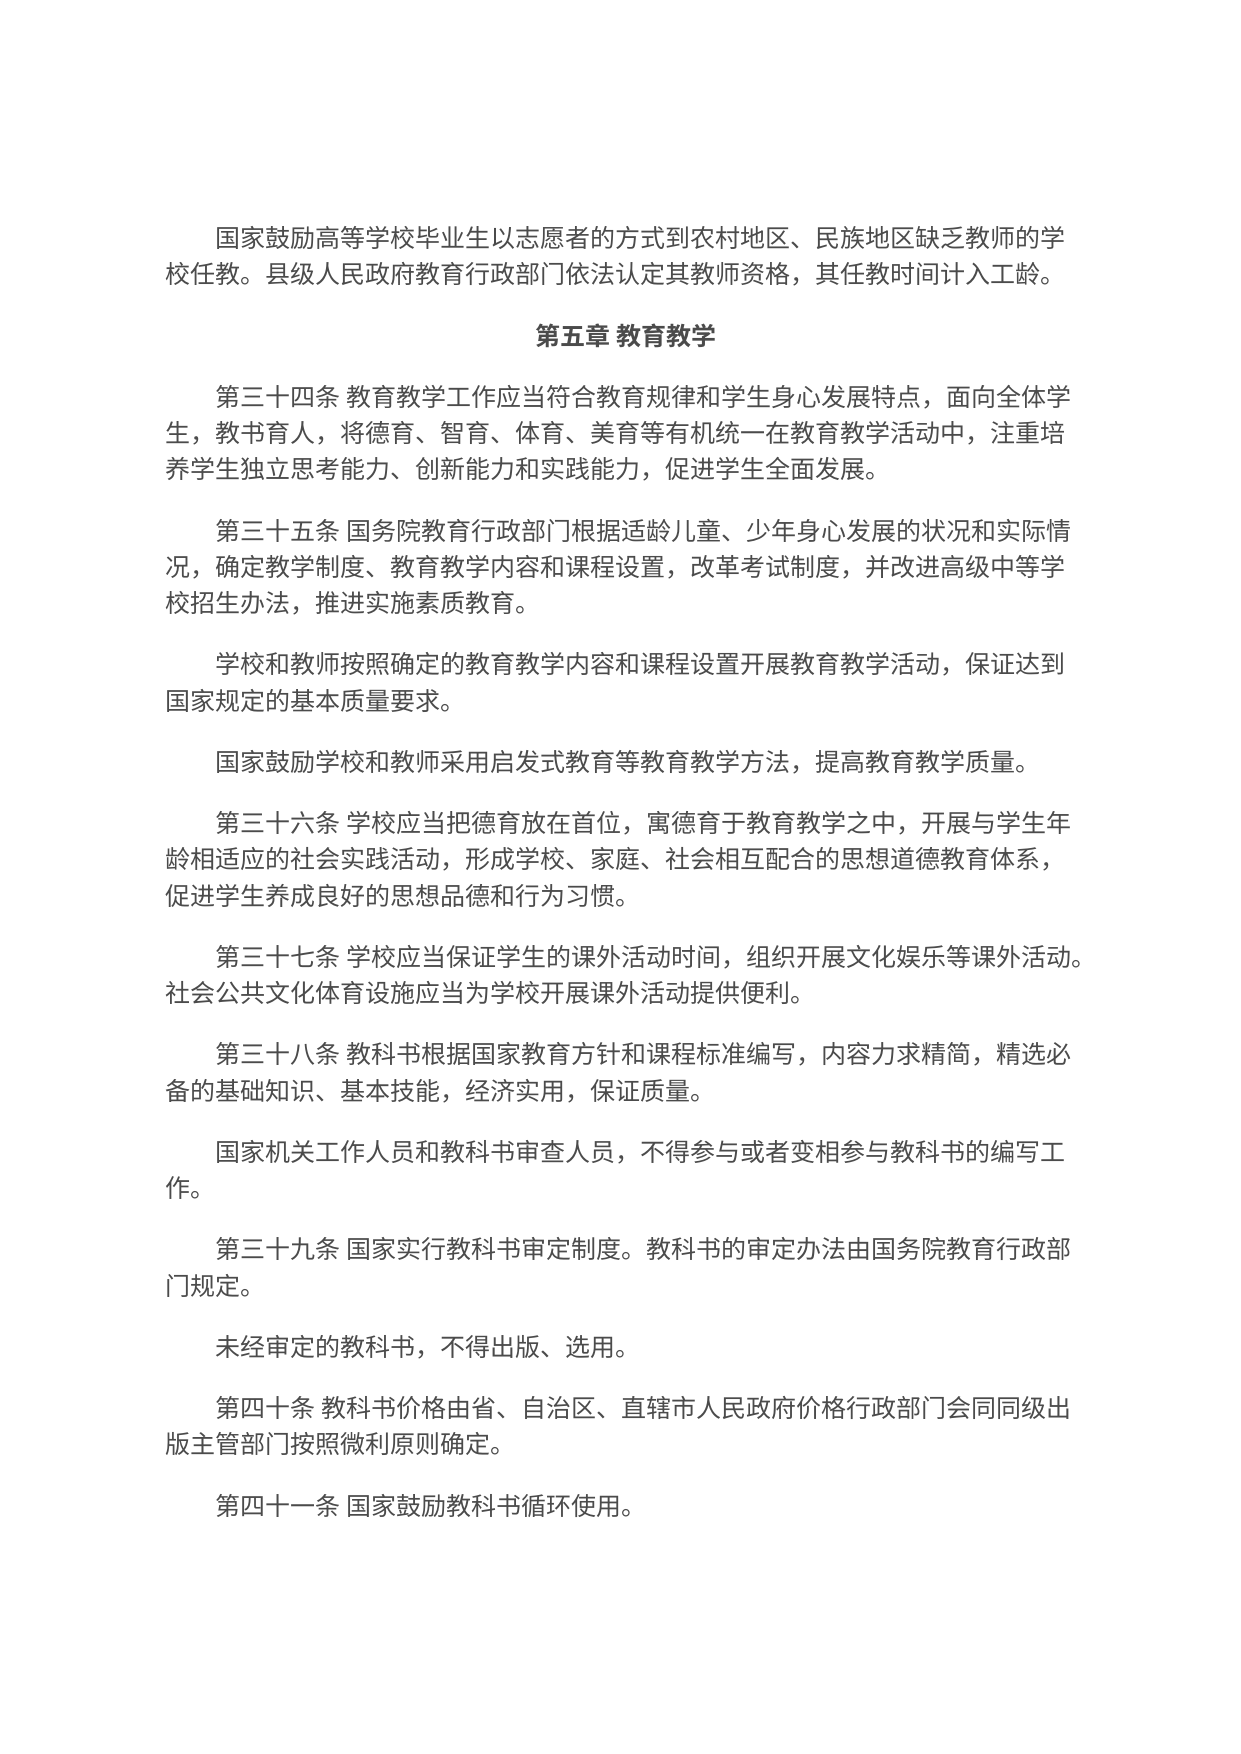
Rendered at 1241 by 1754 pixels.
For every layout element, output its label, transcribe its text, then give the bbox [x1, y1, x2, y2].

text 国家鼓励高等学校毕业生以志愿者的方式到农村地区、民族地区缺乏教师的学校任教。县级人民政府教育行政部门依法认定其教师资格，其任教时间计入工龄。 [165, 218, 1087, 291]
text 第三十五条 国务院教育行政部门根据适龄儿童、少年身心发展的状况和实际情况，确定教学制度、教育教学内容和课程设置，改革考试制度，并改进高级中等学校招生办法，推进实施素质教育。 [165, 511, 1087, 620]
text 国家机关工作人员和教科书审查人员，不得参与或者变相参与教科书的编写工作。 [165, 1132, 1087, 1205]
text 第三十七条 学校应当保证学生的课外活动时间，组织开展文化娱乐等课外活动。社会公共文化体育设施应当为学校开展课外活动提供便利。 [165, 937, 1087, 1010]
text 第三十九条 国家实行教科书审定制度。教科书的审定办法由国务院教育行政部门规定。 [165, 1230, 1087, 1302]
text 第三十四条 教育教学工作应当符合教育规律和学生身心发展特点，面向全体学生，教书育人，将德育、智育、体育、美育等有机统一在教育教学活动中，注重培养学生独立思考能力、创新能力和实践能力，促进学生全面发展。 [165, 377, 1087, 486]
text 第三十八条 教科书根据国家教育方针和课程标准编写，内容力求精简，精选必备的基础知识、基本技能，经济实用，保证质量。 [165, 1035, 1087, 1107]
text 学校和教师按照确定的教育教学内容和课程设置开展教育教学活动，保证达到国家规定的基本质量要求。 [165, 645, 1087, 717]
text 第三十六条 学校应当把德育放在首位，寓德育于教育教学之中，开展与学生年龄相适应的社会实践活动，形成学校、家庭、社会相互配合的思想道德教育体系，促进学生养成良好的思想品德和行为习惯。 [165, 803, 1087, 912]
text 国家鼓励学校和教师采用启发式教育等教育教学方法，提高教育教学质量。 [165, 742, 1087, 778]
text 第五章 教育教学 [165, 316, 1087, 352]
text 第四十一条 国家鼓励教科书循环使用。 [165, 1486, 1087, 1522]
text 第四十条 教科书价格由省、自治区、直辖市人民政府价格行政部门会同同级出版主管部门按照微利原则确定。 [165, 1388, 1087, 1461]
text 未经审定的教科书，不得出版、选用。 [165, 1327, 1087, 1363]
